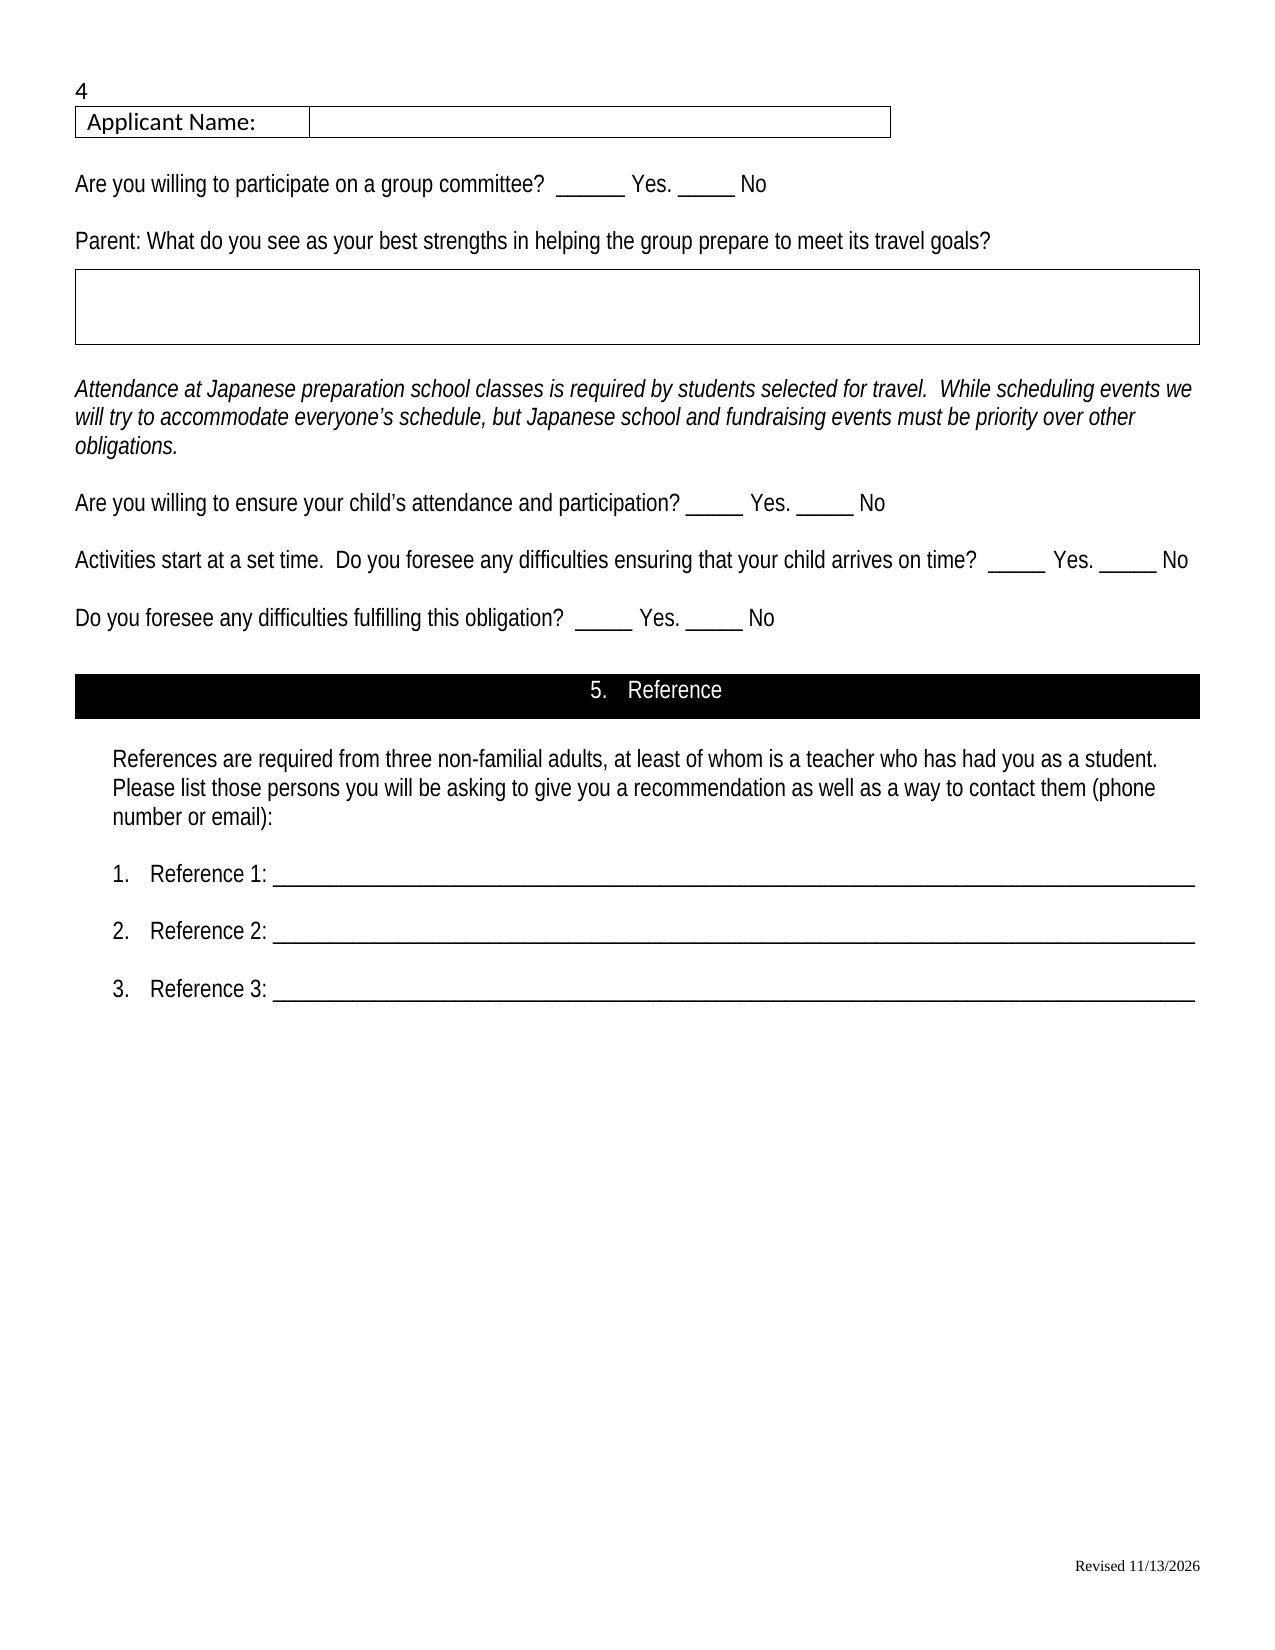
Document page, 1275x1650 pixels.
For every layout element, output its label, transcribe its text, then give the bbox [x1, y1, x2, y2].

list Reference 3: _________________________________________________________________________________ [112, 973, 1200, 1002]
text Are you willing to participate on a group committee? ______ Yes. _____ No [75, 169, 1200, 197]
text Activities start at a set time. Do you foresee any difficulties ensuring that your child arrives on time? _____ Yes. _____ No [75, 545, 1200, 574]
text References are required from three non-familial adults, at least of whom is a teacher who has had you as a student. Please list those persons you will be asking to give you a recommendation as well as a way to contact them (phone number or email): [112, 744, 1200, 830]
text Are you willing to ensure your child’s attendance and participation? _____ Yes. _____ No [75, 488, 1200, 517]
list Reference 2: _________________________________________________________________________________ [112, 916, 1200, 945]
table_header Reference [76, 675, 1199, 718]
text Attendance at Japanese preparation school classes is required by students selected for travel. While scheduling events we will try to accommodate everyone’s schedule, but Japanese school and fundraising events must be priority over other obligations. [75, 373, 1200, 459]
list Reference 1: _________________________________________________________________________________ [112, 859, 1200, 888]
text Parent: What do you see as your best strengths in helping the group prepare to meet its travel goals? [75, 226, 1200, 254]
table_header [76, 270, 1199, 344]
text Do you foresee any difficulties fulfilling this obligation? _____ Yes. _____ No [75, 603, 1200, 631]
